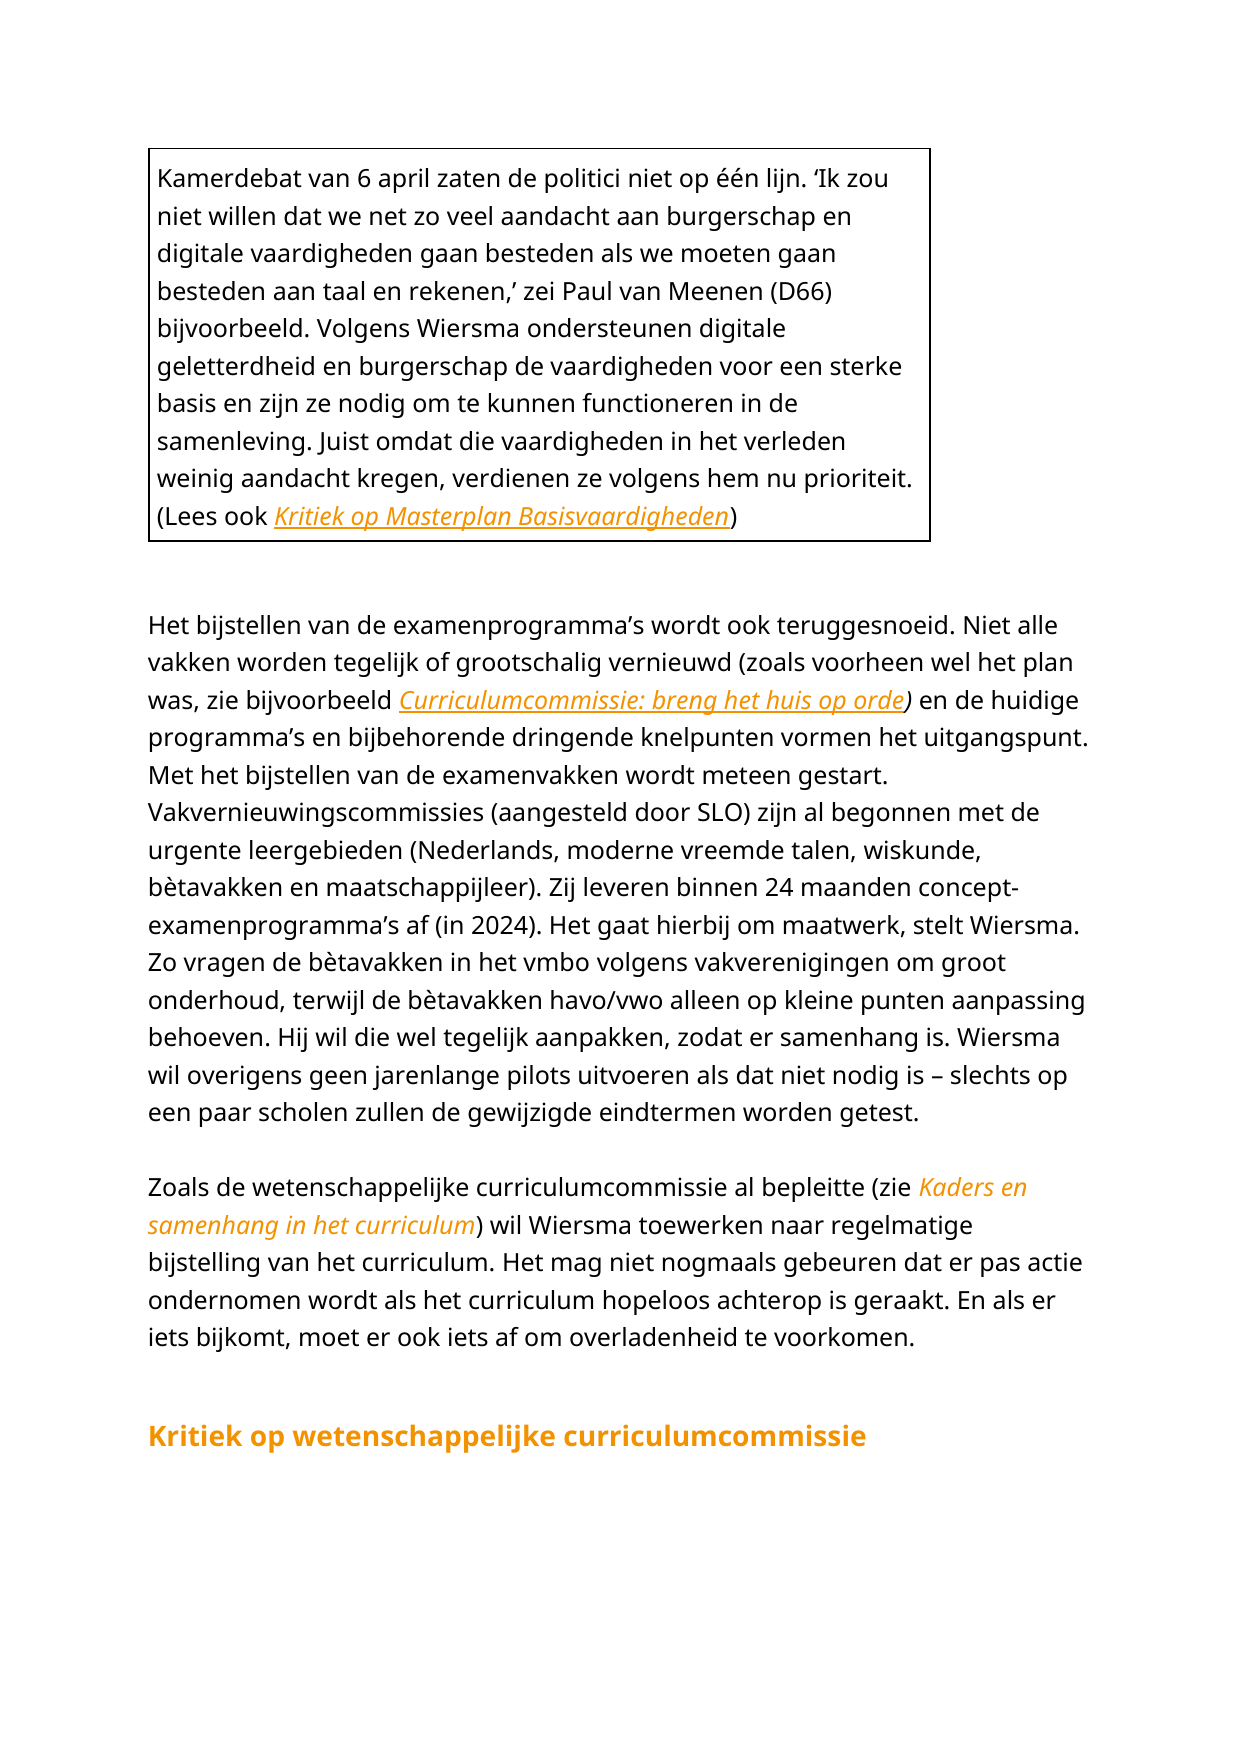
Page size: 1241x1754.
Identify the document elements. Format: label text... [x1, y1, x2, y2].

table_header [150, 149, 929, 540]
text Kritiek op wetenschappelijke curriculumcommissie [148, 1417, 1093, 1455]
text Het bijstellen van de examenprogramma’s wordt ook teruggesnoeid. Niet alle vakken worden tegelijk of grootschalig vernieuwd (zoals voorheen wel het plan was, zie bijvoorbeeld Curriculumcommissie: breng het huis op orde) en de huidige programma’s en bijbehorende dringende knelpunten vormen het uitgangspunt. Met het bijstellen van de examenvakken wordt meteen gestart. Vakvernieuwingscommissies (aangesteld door SLO) zijn al begonnen met de urgente leergebieden (Nederlands, moderne vreemde talen, wiskunde, bètavakken en maatschappijleer). Zij leveren binnen 24 maanden concept-examenprogramma’s af (in 2024). Het gaat hierbij om maatwerk, stelt Wiersma. Zo vragen de bètavakken in het vmbo volgens vakverenigingen om groot onderhoud, terwijl de bètavakken havo/vwo alleen op kleine punten aanpassing behoeven. Hij wil die wel tegelijk aanpakken, zodat er samenhang is. Wiersma wil overigens geen jarenlange pilots uitvoeren als dat niet nodig is – slechts op een paar scholen zullen de gewijzigde eindtermen worden getest. Zoals de wetenschappelijke curriculumcommissie al bepleitte (zie Kaders en samenhang in het curriculum) wil Wiersma toewerken naar regelmatige bijstelling van het curriculum. Het mag niet nogmaals gebeuren dat er pas actie ondernomen wordt als het curriculum hopeloos achterop is geraakt. En als er iets bijkomt, moet er ook iets af om overladenheid te voorkomen. [148, 604, 1093, 1354]
